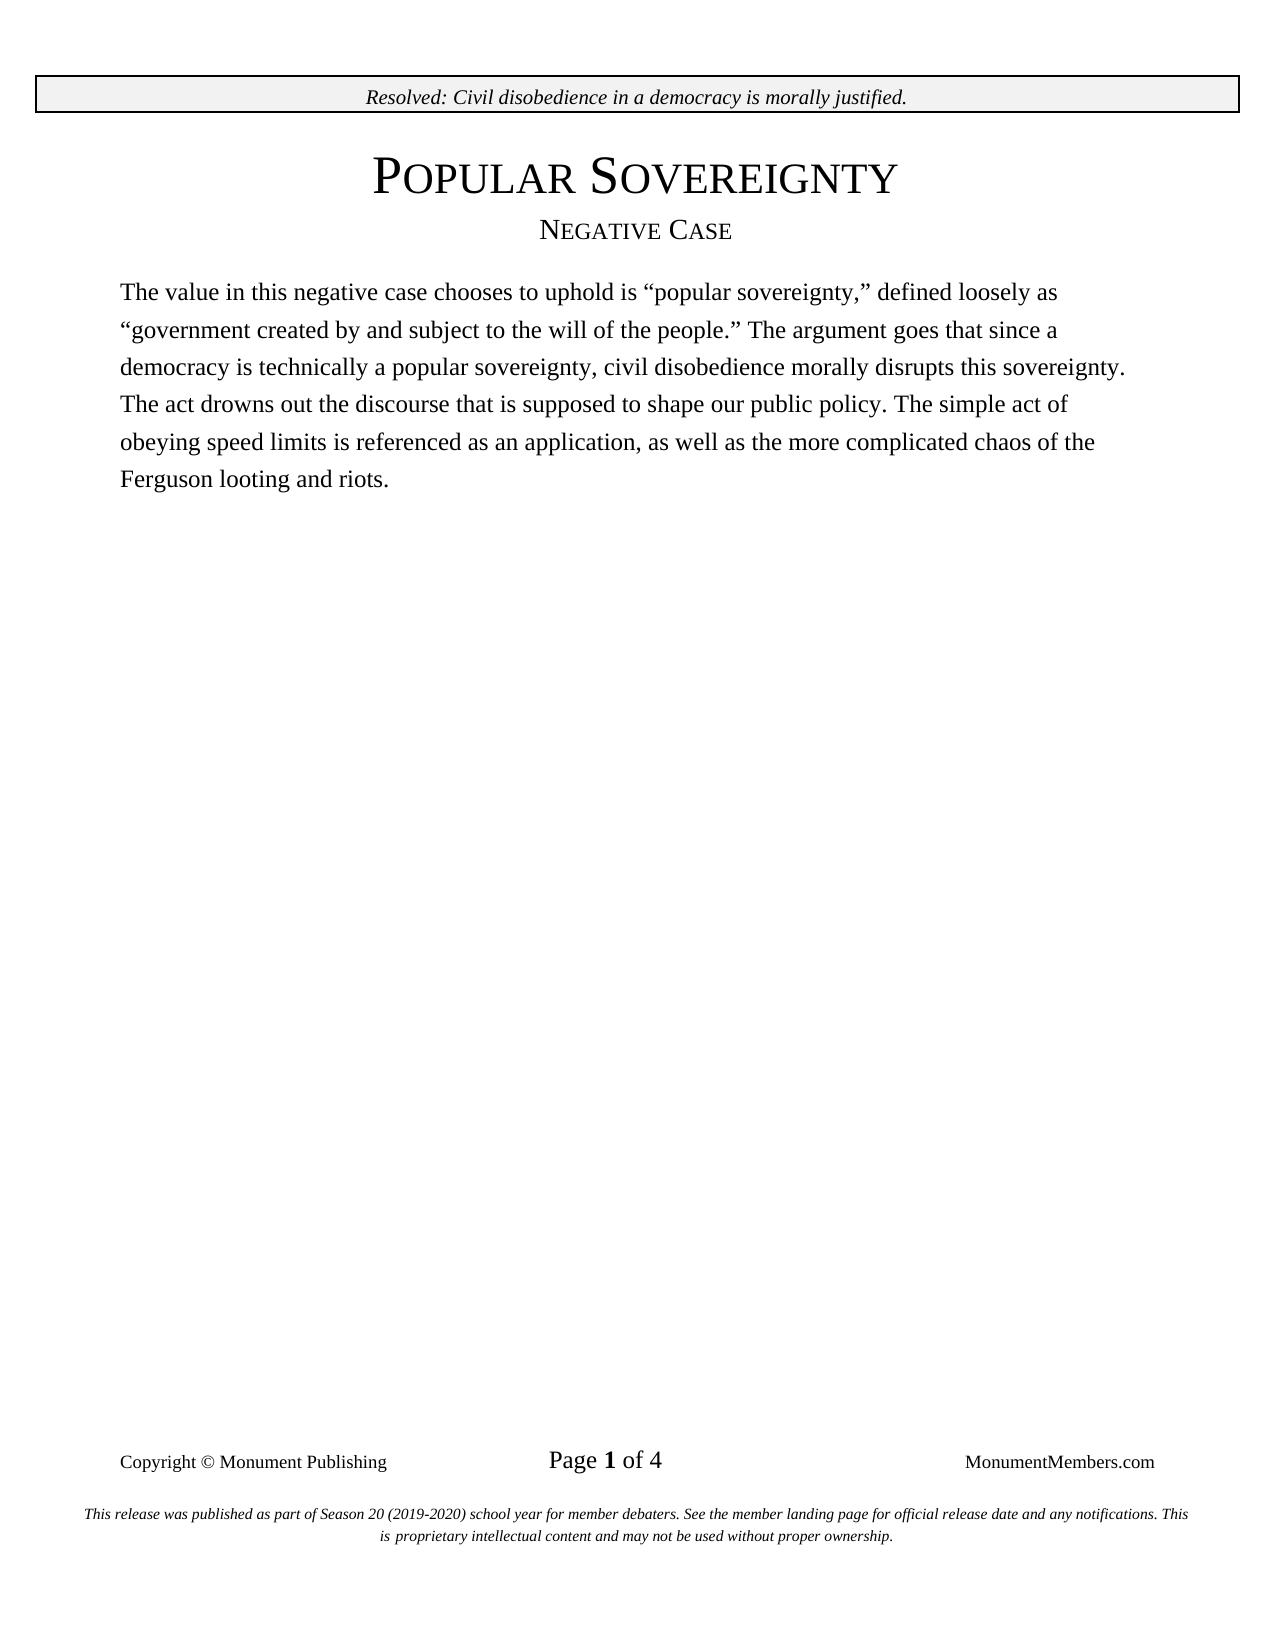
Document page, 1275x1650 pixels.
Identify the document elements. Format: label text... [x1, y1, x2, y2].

text The value in this negative case chooses to uphold is “popular sovereignty,” defined loosely as “government created by and subject to the will of the people.” The argument goes that since a democracy is technically a popular sovereignty, civil disobedience morally disrupts this sovereignty. The act drowns out the discourse that is supposed to shape our public policy. The simple act of obeying speed limits is referenced as an application, as well as the more complicated chaos of the Ferguson looting and riots. [120, 277, 1155, 493]
title Popular Sovereignty Negative Case [120, 143, 1151, 246]
